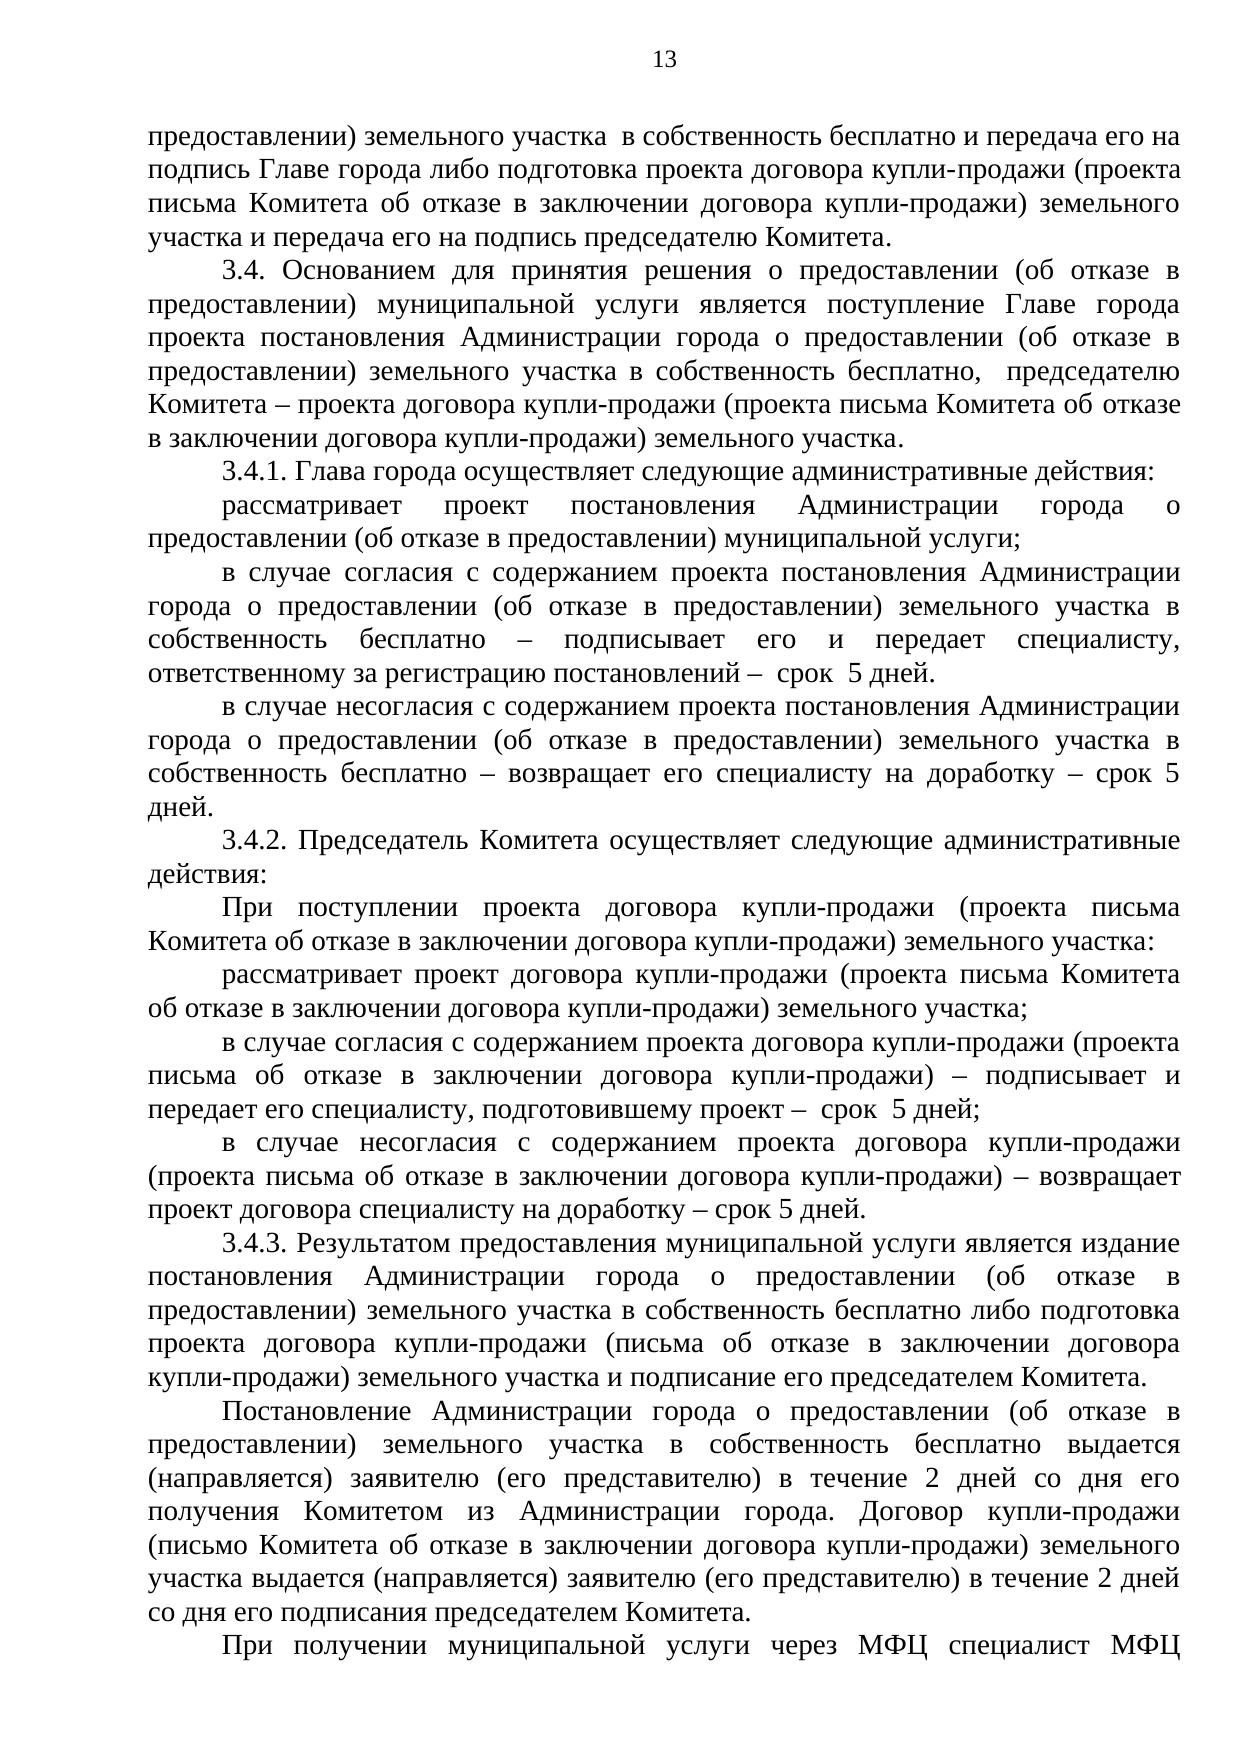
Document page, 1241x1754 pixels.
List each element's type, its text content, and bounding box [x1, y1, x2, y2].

text в случае несогласия с содержанием проекта договора купли-продажи (проекта письма об отказе в заключении договора купли-продажи) – возвращает проект договора специалисту на доработку – срок 5 дней. [148, 1124, 1181, 1225]
text При поступлении проекта договора купли-продажи (проекта письма Комитета об отказе в заключении договора купли-продажи) земельного участка: [148, 889, 1181, 957]
text 3.4.2. Председатель Комитета осуществляет следующие административные действия: [148, 822, 1181, 889]
text 3.4.3. Результатом предоставления муниципальной услуги является издание постановления Администрации города о предоставлении (об отказе в предоставлении) земельного участка в собственность бесплатно либо подготовка проекта договора купли-продажи (письма об отказе в заключении договора купли-продажи) земельного участка и подписание его председателем Комитета. [148, 1225, 1181, 1393]
text в случае несогласия с содержанием проекта постановления Администрации города о предоставлении (об отказе в предоставлении) земельного участка в собственность бесплатно – возвращает его специалисту на доработку – срок 5 дней. [148, 688, 1181, 822]
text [148, 1627, 1181, 1661]
text рассматривает проект договора купли-продажи (проекта письма Комитета об отказе в заключении договора купли-продажи) земельного участка; [148, 957, 1181, 1024]
text 3.4.1. Глава города осуществляет следующие административные действия: [148, 453, 1181, 487]
text рассматривает проект постановления Администрации города о предоставлении (об отказе в предоставлении) муниципальной услуги; [148, 487, 1181, 554]
text Постановление Администрации города о предоставлении (об отказе в предоставлении) земельного участка в собственность бесплатно выдается (направляется) заявителю (его представителю) в течение 2 дней со дня его получения Комитетом из Администрации города. Договор купли-продажи (письмо Комитета об отказе в заключении договора купли-продажи) земельного участка выдается (направляется) заявителю (его представителю) в течение 2 дней со дня его подписания председателем Комитета. [148, 1393, 1181, 1627]
text в случае согласия с содержанием проекта постановления Администрации города о предоставлении (об отказе в предоставлении) земельного участка в собственность бесплатно – подписывает его и передает специалисту, ответственному за регистрацию постановлений – срок 5 дней. [148, 554, 1181, 688]
text 3.4. Основанием для принятия решения о предоставлении (об отказе в предоставлении) муниципальной услуги является поступление Главе города проекта постановления Администрации города о предоставлении (об отказе в предоставлении) земельного участка в собственность бесплатно, председателю Комитета – проекта договора купли-продажи (проекта письма Комитета об отказе в заключении договора купли-продажи) земельного участка. [148, 252, 1181, 453]
text в случае согласия с содержанием проекта договора купли-продажи (проекта письма об отказе в заключении договора купли-продажи) – подписывает и передает его специалисту, подготовившему проект – срок 5 дней; [148, 1024, 1181, 1124]
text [148, 118, 1181, 252]
